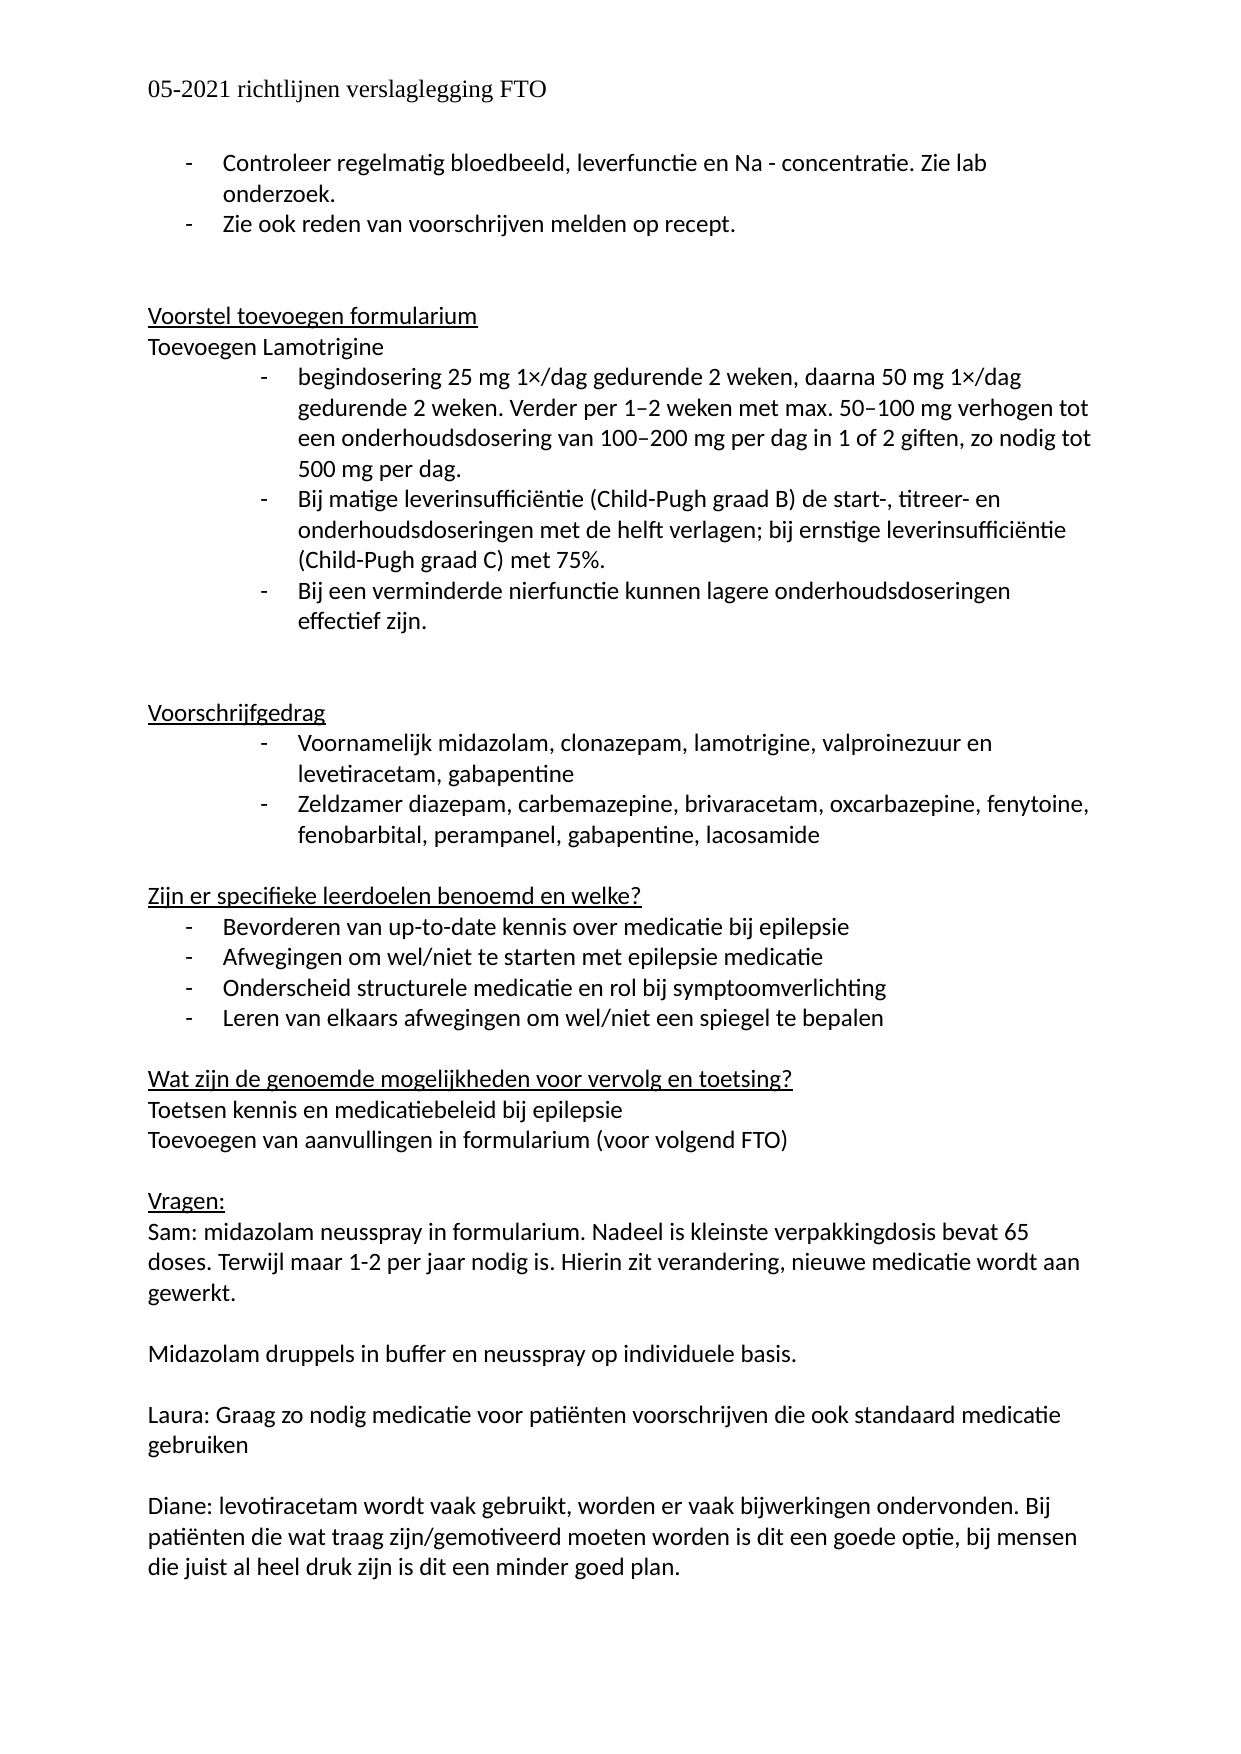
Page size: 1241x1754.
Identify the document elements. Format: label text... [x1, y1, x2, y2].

list Bij matige leverinsufficiëntie (Child-Pugh graad B) de start-, titreer- en onderhoudsdoseringen met de helft verlagen; bij ernstige leverinsufficiëntie (Child-Pugh graad C) met 75%. [260, 483, 1093, 575]
list Leren van elkaars afwegingen om wel/niet een spiegel te bepalen [185, 1002, 1093, 1033]
text Wat zijn de genoemde mogelijkheden voor vervolg en toetsing? [148, 1063, 1093, 1094]
list Zie ook reden van voorschrijven melden op recept. [185, 209, 1093, 239]
list Bij een verminderde nierfunctie kunnen lagere onderhoudsdoseringen effectief zijn. [260, 575, 1093, 636]
text Sam: midazolam neusspray in formularium. Nadeel is kleinste verpakkingdosis bevat 65 doses. Terwijl maar 1-2 per jaar nodig is. Hierin zit verandering, nieuwe medicatie wordt aan gewerkt. [148, 1216, 1093, 1307]
text Vragen: [148, 1185, 1093, 1216]
text Voorstel toevoegen formularium [148, 300, 1093, 331]
list Controleer regelmatig bloedbeeld, leverfunctie en Na - concentratie. Zie lab onderzoek. [185, 148, 1093, 209]
list Bevorderen van up-to-date kennis over medicatie bij epilepsie [185, 911, 1093, 941]
text Toevoegen Lamotrigine [148, 331, 1093, 361]
text Diane: levotiracetam wordt vaak gebruikt, worden er vaak bijwerkingen ondervonden. Bij patiënten die wat traag zijn/gemotiveerd moeten worden is dit een goede optie, bij mensen die juist al heel druk zijn is dit een minder goed plan. [148, 1491, 1093, 1582]
text Voorschrijfgedrag [148, 697, 1093, 727]
text Midazolam druppels in buffer en neusspray op individuele basis. [148, 1338, 1093, 1368]
list Afwegingen om wel/niet te starten met epilepsie medicatie [185, 941, 1093, 972]
text Toetsen kennis en medicatiebeleid bij epilepsie [148, 1094, 1093, 1124]
list begindosering 25 mg 1×/dag gedurende 2 weken, daarna 50 mg 1×/dag gedurende 2 weken. Verder per 1–2 weken met max. 50–100 mg verhogen tot een onderhoudsdosering van 100–200 mg per dag in 1 of 2 giften, zo nodig tot 500 mg per dag. [260, 361, 1093, 483]
text Zijn er specifieke leerdoelen benoemd en welke? [148, 880, 1093, 911]
text Laura: Graag zo nodig medicatie voor patiënten voorschrijven die ook standaard medicatie gebruiken [148, 1399, 1093, 1460]
list Zeldzamer diazepam, carbemazepine, brivaracetam, oxcarbazepine, fenytoine, fenobarbital, perampanel, gabapentine, lacosamide [260, 788, 1093, 849]
list Onderscheid structurele medicatie en rol bij symptoomverlichting [185, 972, 1093, 1002]
text Toevoegen van aanvullingen in formularium (voor volgend FTO) [148, 1124, 1093, 1155]
list Voornamelijk midazolam, clonazepam, lamotrigine, valproinezuur en levetiracetam, gabapentine [260, 727, 1093, 788]
